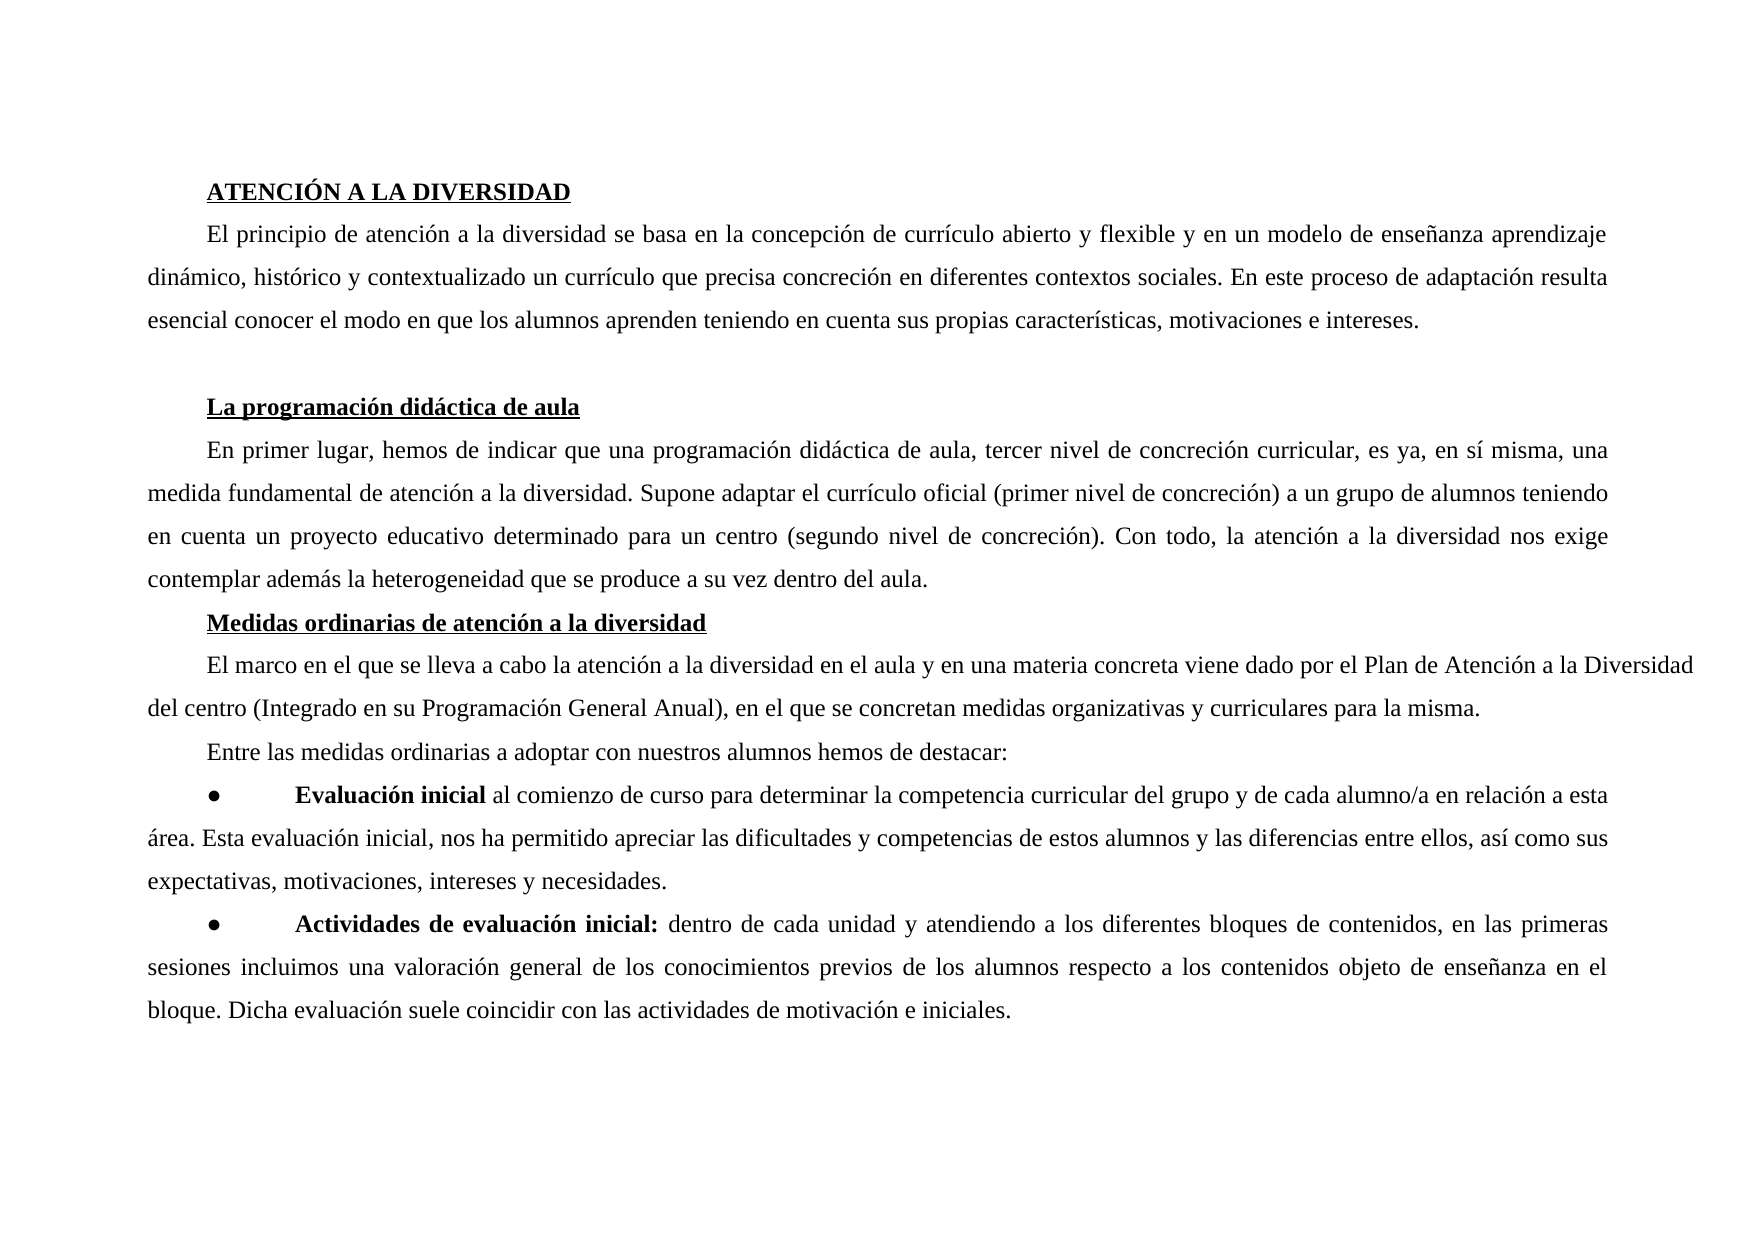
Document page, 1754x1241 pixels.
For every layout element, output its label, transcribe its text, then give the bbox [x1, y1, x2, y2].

text Entre las medidas ordinarias a adoptar con nuestros alumnos hemos de destacar: [206, 737, 1706, 765]
text ATENCIÓN A LA DIVERSIDAD [206, 177, 1706, 205]
text Medidas ordinarias de atención a la diversidad [206, 608, 1706, 637]
text En primer lugar, hemos de indicar que una programación didáctica de aula, tercer nivel de concreción curricular, es ya, en sí misma, una medida fundamental de atención a la diversidad. Supone adaptar el currículo oficial (primer nivel de concreción) a un grupo de alumnos teniendo en cuenta un proyecto educativo determinado para un centro (segundo nivel de concreción). Con todo, la atención a la diversidad nos exige contemplar además la heterogeneidad que se produce a su vez dentro del aula. [147, 435, 1610, 593]
list Evaluación inicial al comienzo de curso para determinar la competencia curricular del grupo y de cada alumno/a en relación a esta área. Esta evaluación inicial, nos ha permitido apreciar las dificultades y competencias de estos alumnos y las diferencias entre ellos, así como sus expectativas, motivaciones, intereses y necesidades. [147, 780, 1609, 895]
text La programación didáctica de aula [206, 392, 1706, 421]
list Actividades de evaluación inicial: dentro de cada unidad y atendiendo a los diferentes bloques de contenidos, en las primeras sesiones incluimos una valoración general de los conocimientos previos de los alumnos respecto a los contenidos objeto de enseñanza en el bloque. Dicha evaluación suele coincidir con las actividades de motivación e iniciales. [147, 909, 1610, 1024]
text El marco en el que se lleva a cabo la atención a la diversidad en el aula y en una materia concreta viene dado por el Plan de Atención a la Diversidad del centro (Integrado en su Programación General Anual), en el que se concretan medidas organizativas y curriculares para la misma. [147, 650, 1706, 722]
text El principio de atención a la diversidad se basa en la concepción de currículo abierto y flexible y en un modelo de enseñanza aprendizaje dinámico, histórico y contextualizado un currículo que precisa concreción en diferentes contextos sociales. En este proceso de adaptación resulta esencial conocer el modo en que los alumnos aprenden teniendo en cuenta sus propias características, motivaciones e intereses. [147, 219, 1610, 334]
